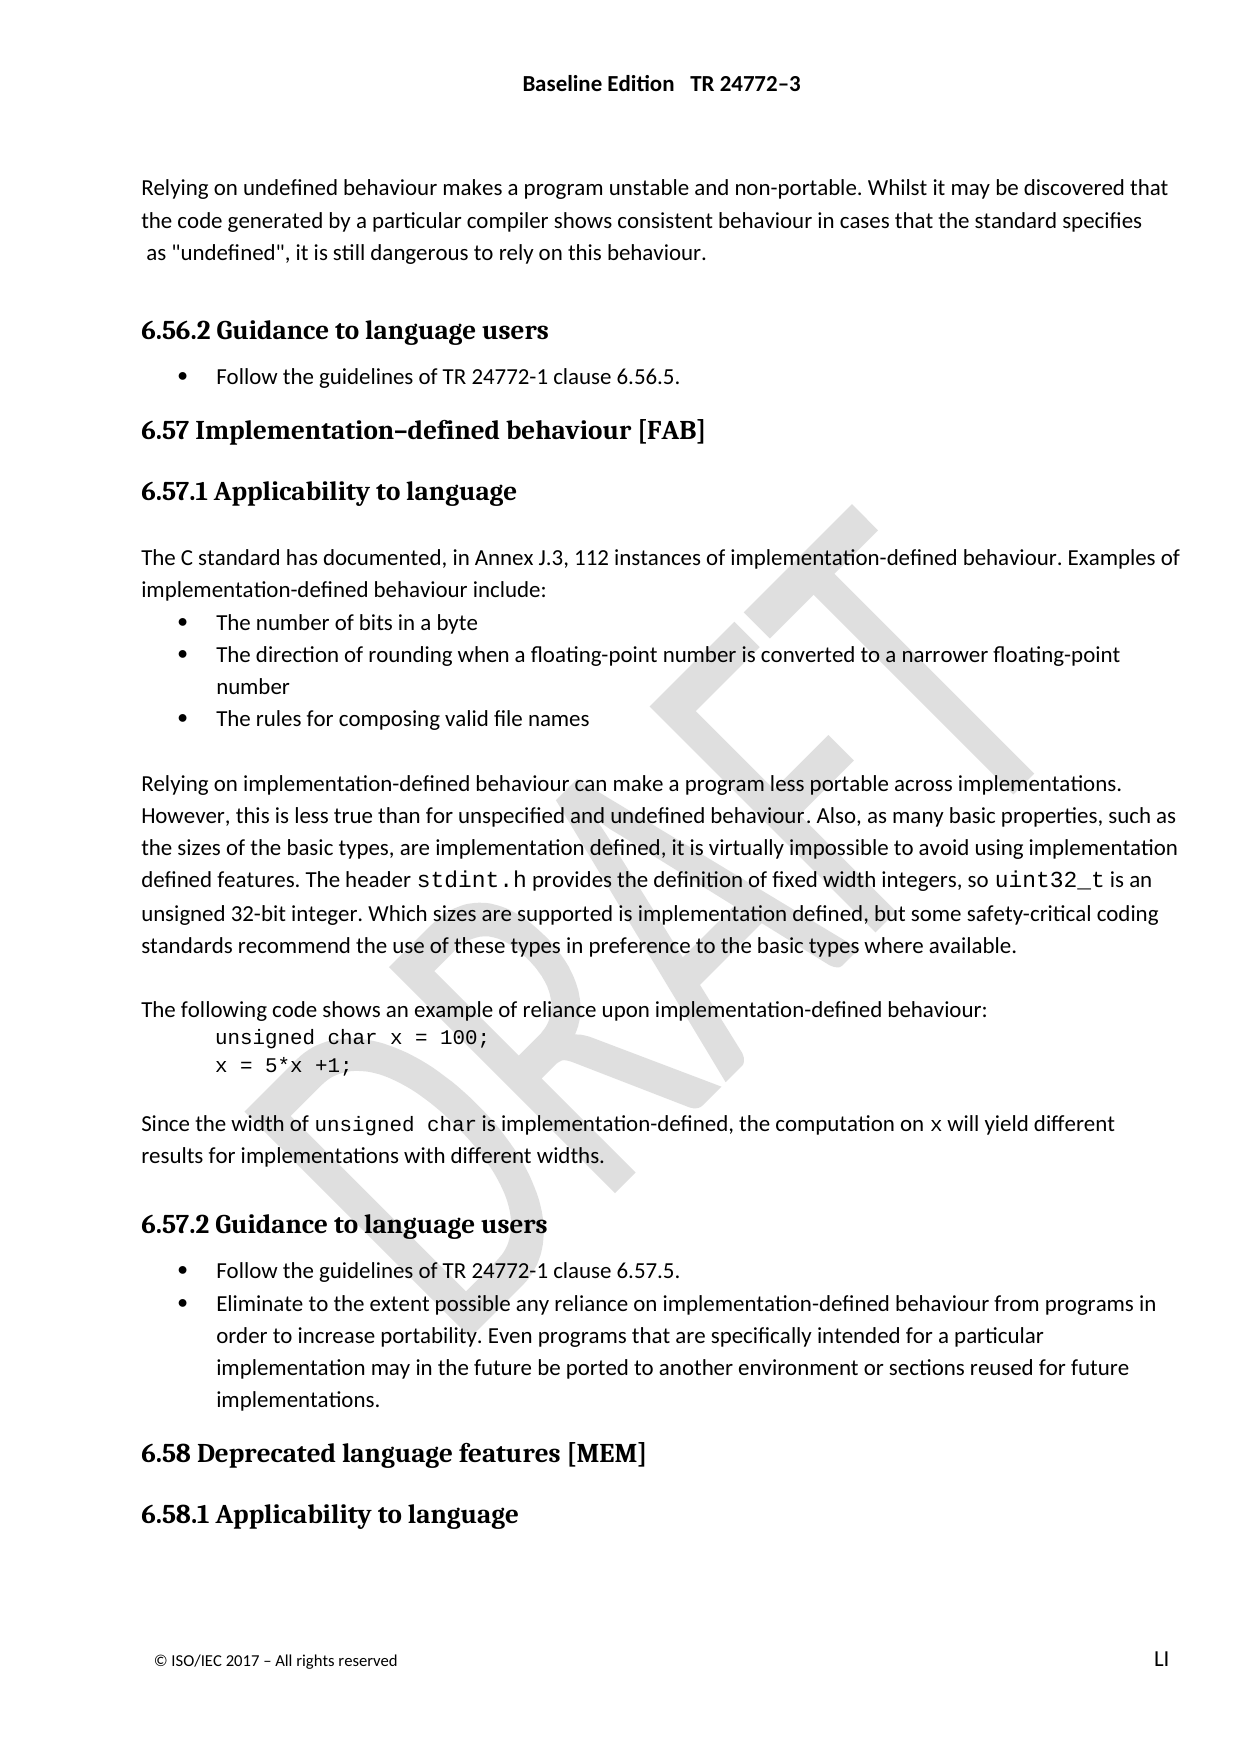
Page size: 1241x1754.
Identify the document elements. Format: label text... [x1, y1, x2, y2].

text Relying on implementation-defined behaviour can make a program less portable across implementations. However, this is less true than for unspecified and undefined behaviour. Also, as many basic properties, such as the sizes of the basic types, are implementation defined, it is virtually impossible to avoid using implementation defined features. The header stdint.h provides the definition of fixed width integers, so uint32_t is an unsigned 32-bit integer. Which sizes are supported is implementation defined, but some safety-critical coding standards recommend the use of these types in preference to the basic types where available. [141, 769, 1182, 959]
text Since the width of unsigned char is implementation-defined, the computation on x will yield different results for implementations with different widths. [141, 1109, 1182, 1170]
subtitle 6.57 Implementation–defined behaviour [FAB] [141, 415, 1182, 447]
list Eliminate to the extent possible any reliance on implementation-defined behaviour from programs in order to increase portability. Even programs that are specifically intended for a particular implementation may in the future be ported to another environment or sections reused for future implementations. [178, 1289, 1182, 1413]
text as "undefined", it is still dangerous to rely on this behaviour. [141, 238, 1182, 266]
text unsigned char x = 100; [215, 1027, 1182, 1051]
text Relying on undefined behaviour makes a program unstable and non-portable. Whilst it may be discovered that the code generated by a particular compiler shows consistent behaviour in cases that the standard specifies [141, 173, 1182, 234]
subtitle 6.57.1 Applicability to language [141, 476, 1182, 507]
text The C standard has documented, in Annex J.3, 112 instances of implementation-defined behaviour. Examples of implementation-defined behaviour include: [141, 543, 1182, 604]
list The direction of rounding when a floating-point number is converted to a narrower floating-point number [178, 640, 1182, 700]
text The following code shows an example of reliance upon implementation-defined behaviour: [141, 995, 1182, 1023]
list Follow the guidelines of TR 24772-1 clause 6.57.5. [178, 1257, 1182, 1284]
list The rules for composing valid file names [178, 704, 1182, 732]
subtitle 6.57.2 Guidance to language users [141, 1209, 1182, 1240]
subtitle 6.58 Deprecated language features [MEM] [141, 1438, 1182, 1469]
subtitle 6.58.1 Applicability to language [141, 1499, 1182, 1530]
text x = 5*x +1; [215, 1054, 1182, 1078]
list Follow the guidelines of TR 24772-1 clause 6.56.5. [178, 362, 1182, 390]
list The number of bits in a byte [178, 608, 1182, 636]
subtitle 6.56.2 Guidance to language users [141, 315, 1182, 346]
